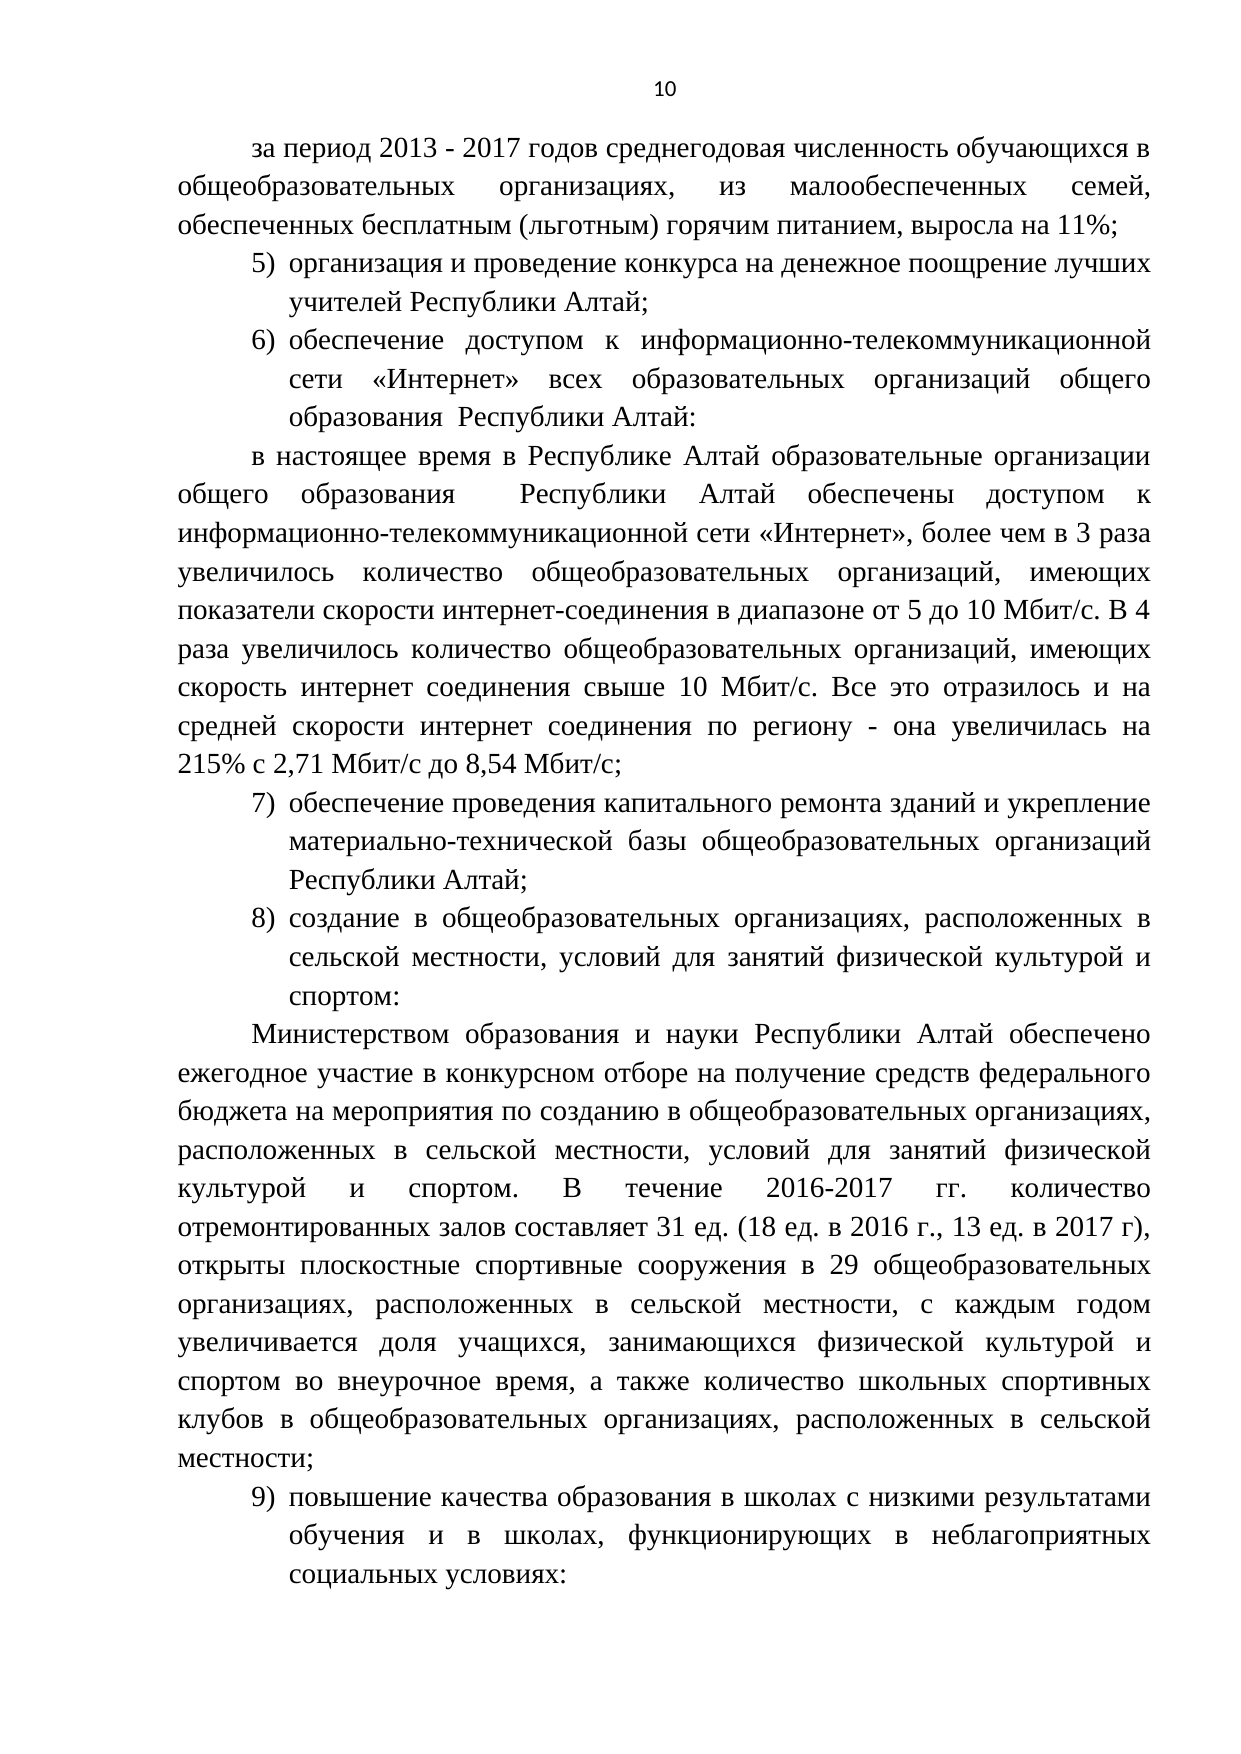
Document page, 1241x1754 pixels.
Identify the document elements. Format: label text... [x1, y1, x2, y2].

list обеспечение проведения капитального ремонта зданий и укрепление материально-технической базы общеобразовательных организаций Республики Алтай; [251, 785, 1152, 896]
list организация и проведение конкурса на денежное поощрение лучших учителей Республики Алтай; [251, 245, 1152, 317]
list обеспечение доступом к информационно-телекоммуникационной сети «Интернет» всех образовательных организаций общего образования Республики Алтай: [251, 322, 1152, 433]
text Министерством образования и науки Республики Алтай обеспечено ежегодное участие в конкурсном отборе на получение средств федерального бюджета на мероприятия по созданию в общеобразовательных организациях, расположенных в сельской местности, условий для занятий физической культурой и спортом. В течение 2016-2017 гг. количество отремонтированных залов составляет 31 ед. (18 ед. в 2016 г., 13 ед. в 2017 г), открыты плоскостные спортивные сооружения в 29 общеобразовательных организациях, расположенных в сельской местности, с каждым годом увеличивается доля учащихся, занимающихся физической культурой и спортом во внеурочное время, а также количество школьных спортивных клубов в общеобразовательных организациях, расположенных в сельской местности; [177, 1397, 1152, 1474]
text в настоящее время в Республике Алтай образовательные организации общего образования Республики Алтай обеспечены доступом к информационно-телекоммуникационной сети «Интернет», более чем в 3 раза увеличилось количество общеобразовательных организаций, имеющих показатели скорости интернет-соединения в диапазоне от 5 до 10 Мбит/с. В 4 раза увеличилось количество общеобразовательных организаций, имеющих скорость интернет соединения свыше 10 Мбит/с. Все это отразилось и на средней скорости интернет соединения по региону - она увеличилась на 215% с 2,71 Мбит/с до 8,54 Мбит/с; [177, 438, 1152, 780]
list повышение качества образования в школах с низкими результатами обучения и в школах, функционирующих в неблагоприятных социальных условиях: [251, 1479, 1152, 1589]
text за период 2013 - 2017 годов среднегодовая численность обучающихся в общеобразовательных организациях, из малообеспеченных семей, обеспеченных бесплатным (льготным) горячим питанием, выросла на 11%; [177, 130, 1152, 240]
list создание в общеобразовательных организациях, расположенных в сельской местности, условий для занятий физической культурой и спортом: [251, 901, 1152, 1011]
text Министерством образования и науки Республики Алтай обеспечено ежегодное участие в конкурсном отборе на получение средств федерального бюджета на мероприятия по созданию в общеобразовательных организациях, расположенных в сельской местности, условий для занятий физической культурой и спортом. В течение 2016-2017 гг. количество отремонтированных залов составляет 31 ед. (18 ед. в 2016 г., 13 ед. в 2017 г), открыты плоскостные спортивные сооружения в 29 общеобразовательных организациях, расположенных в сельской местности, с каждым годом увеличивается доля учащихся, занимающихся физической культурой и спортом во внеурочное время, а также количество школьных спортивных клубов в общеобразовательных организациях, расположенных в сельской местности; [177, 1016, 1152, 1363]
